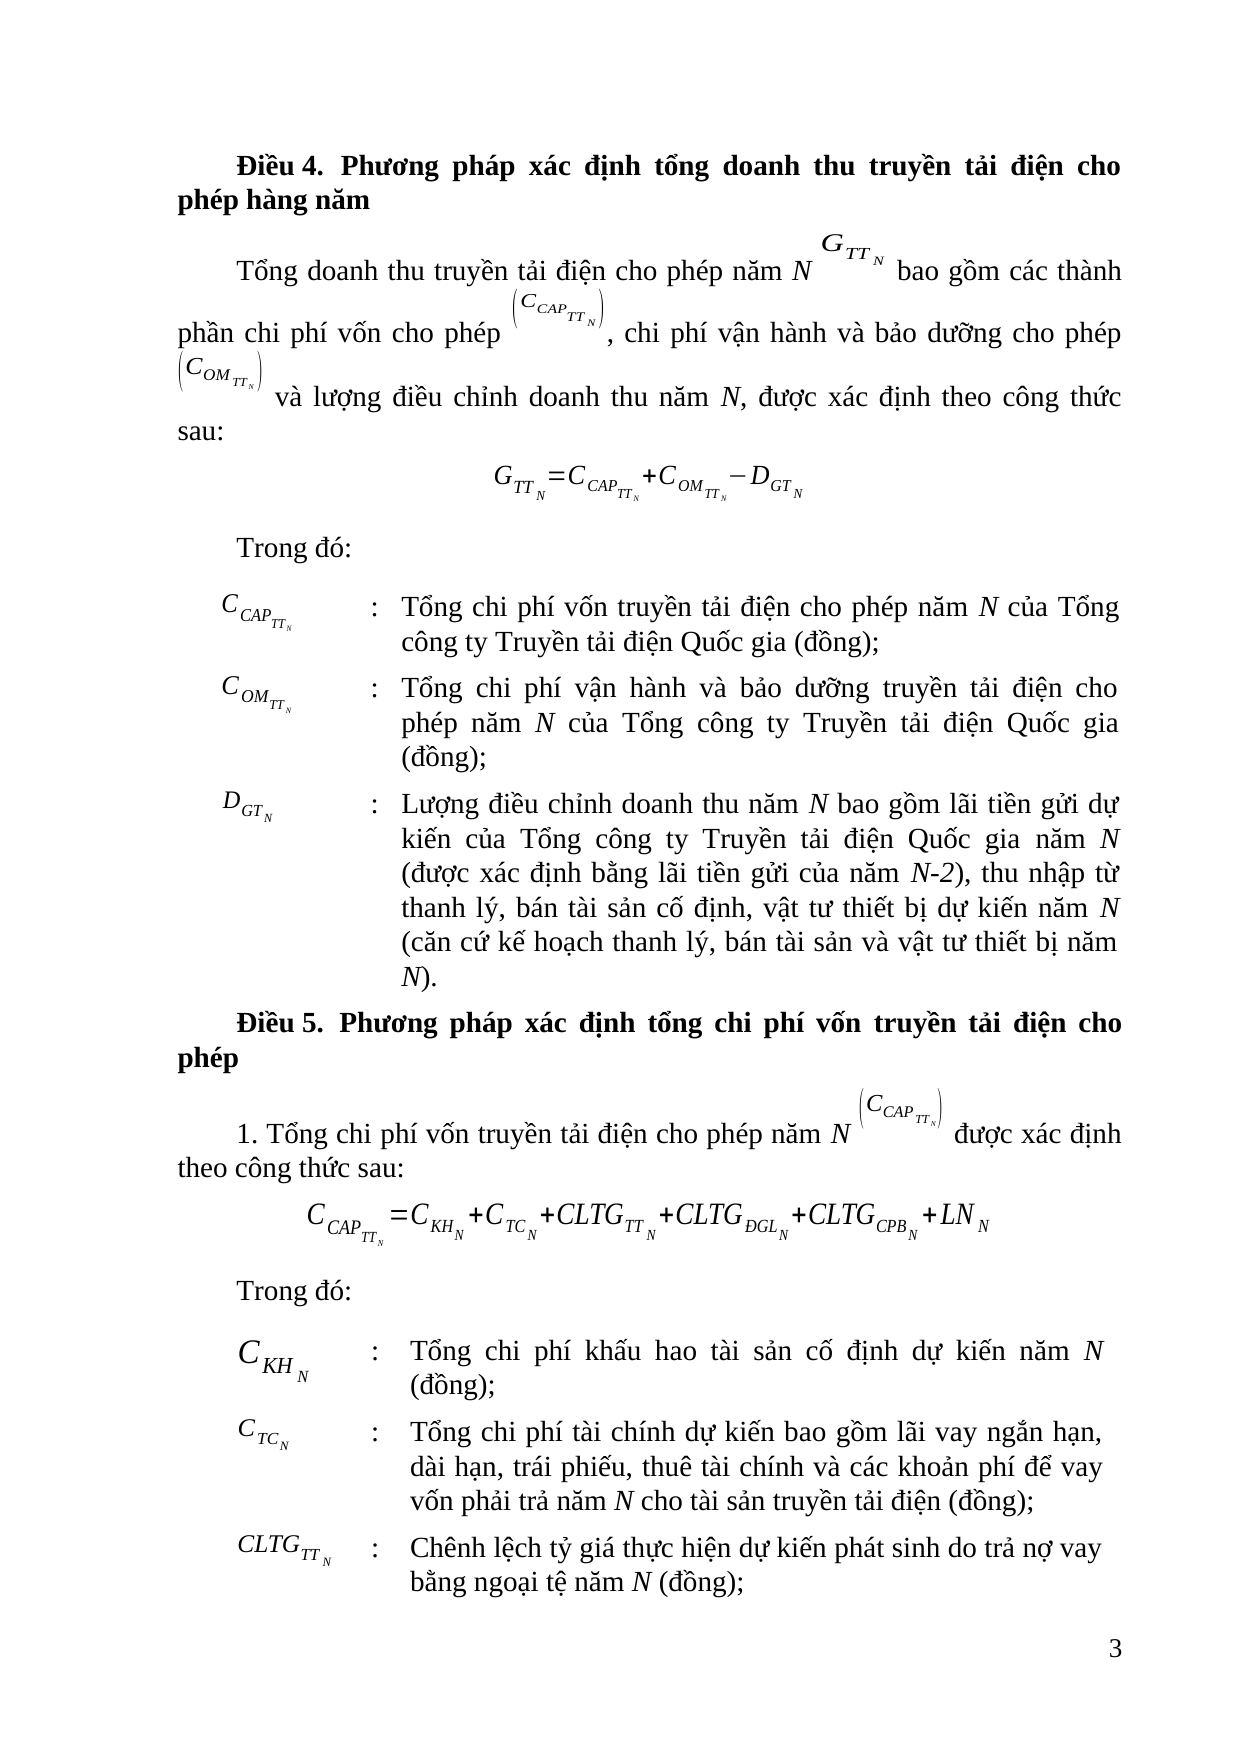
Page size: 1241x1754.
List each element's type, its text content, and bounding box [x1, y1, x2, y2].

list Phương pháp xác định tổng chi phí vốn truyền tải điện cho phép [177, 1006, 1122, 1074]
table_cell Tổng chi phí vận hành và bảo dưỡng truyền tải điện cho phép năm N của Tổng công ty Truyền tải điện Quốc gia (đồng); [390, 658, 1130, 774]
table_header Tổng chi phí vốn truyền tải điện cho phép năm N của Tổng công ty Truyền tải điện Quốc gia (đồng); [390, 577, 1130, 658]
table_header : [360, 1320, 398, 1402]
table_header [185, 1320, 359, 1402]
text Tổng doanh thu truyền tải điện cho phép năm N bao gồm các thành phần chi phí vốn cho phép , chi phí vận hành và bảo dưỡng cho phép và lượng điều chỉnh doanh thu năm N, được xác định theo công thức sau: [177, 229, 1122, 447]
table_cell [185, 1518, 359, 1599]
text Trong đó: [177, 1273, 1122, 1307]
table_cell : [360, 1402, 398, 1517]
table_cell : [359, 658, 390, 774]
table_header : [359, 577, 390, 658]
table_header [169, 577, 359, 658]
text Trong đó: [177, 530, 1122, 563]
table_cell Tổng chi phí tài chính dự kiến bao gồm lãi vay ngắn hạn, dài hạn, trái phiếu, thuê tài chính và các khoản phí để vay vốn phải trả năm N cho tài sản truyền tải điện (đồng); [399, 1402, 1114, 1517]
table_cell [169, 658, 359, 774]
list Phương pháp xác định tổng doanh thu truyền tải điện cho phép hàng năm [177, 148, 1122, 216]
table_cell Chênh lệch tỷ giá thực hiện dự kiến phát sinh do trả nợ vay bằng ngoại tệ năm N (đồng); [399, 1518, 1114, 1599]
table_cell : [360, 1518, 398, 1599]
table_header Tổng chi phí khấu hao tài sản cố định dự kiến năm N (đồng); [399, 1320, 1114, 1402]
table_cell [169, 774, 359, 993]
table_cell : [359, 774, 390, 993]
table_cell [185, 1402, 359, 1517]
text 1. Tổng chi phí vốn truyền tải điện cho phép năm N được xác định theo công thức sau: [177, 1087, 1122, 1184]
table_cell Lượng điều chỉnh doanh thu năm N bao gồm lãi tiền gửi dự kiến của Tổng công ty Truyền tải điện Quốc gia năm N (được xác định bằng lãi tiền gửi của năm N-2), thu nhập từ thanh lý, bán tài sản cố định, vật tư thiết bị dự kiến năm N (căn cứ kế hoạch thanh lý, bán tài sản và vật tư thiết bị năm N). [390, 774, 1130, 993]
